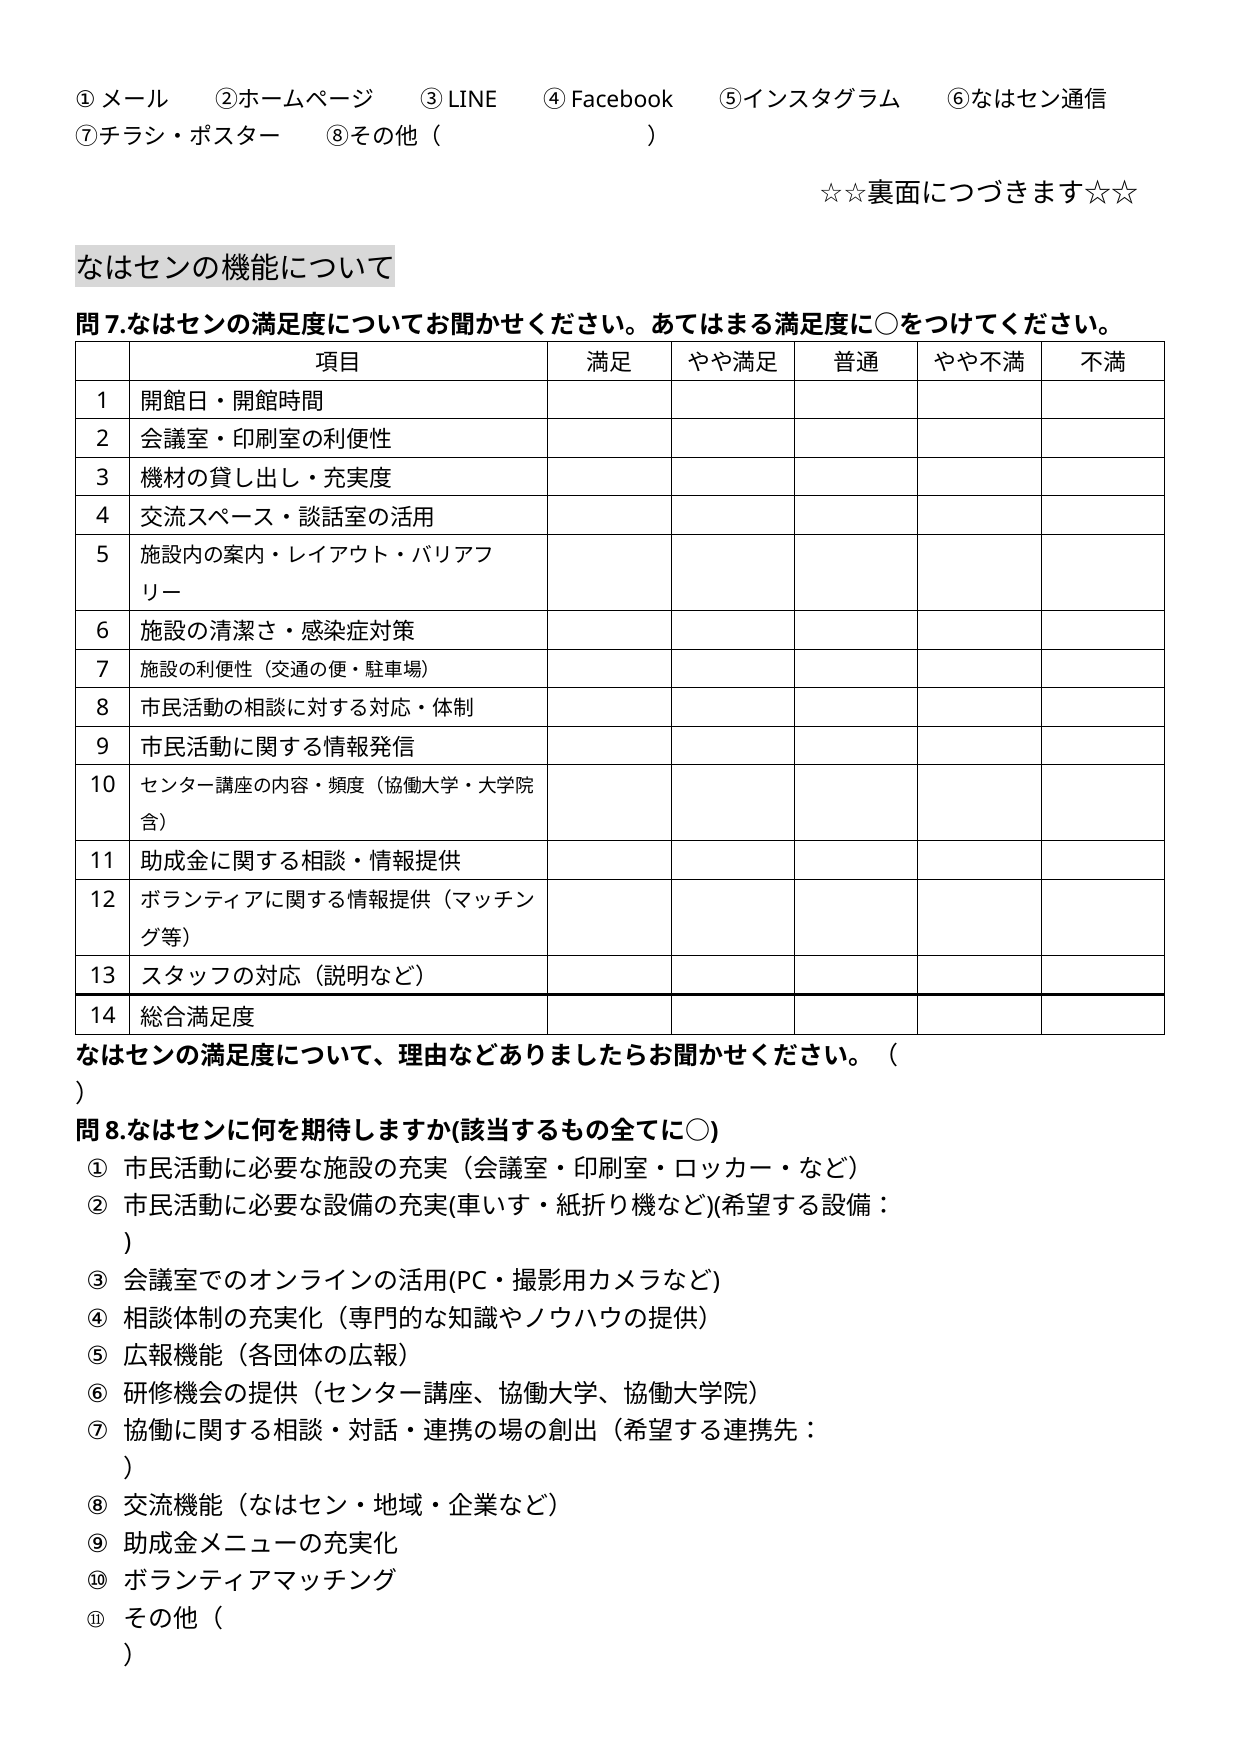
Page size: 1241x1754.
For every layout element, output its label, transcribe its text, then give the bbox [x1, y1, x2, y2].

table_cell [795, 880, 917, 955]
table_cell [548, 956, 671, 993]
table_cell 7 [76, 650, 129, 687]
table_cell [672, 650, 794, 687]
table_cell 11 [76, 841, 129, 879]
table_cell 助成金メニューの充実化 [75, 1523, 1123, 1560]
table_cell [548, 611, 671, 648]
table_header 満足 [548, 342, 671, 380]
text なはセンの機能について [75, 229, 1165, 304]
table_cell [795, 535, 917, 610]
table_cell [548, 458, 671, 495]
table_cell 交流スペース・談話室の活用 [130, 496, 547, 534]
table_cell [672, 458, 794, 495]
table_cell [548, 996, 671, 1034]
table_cell [1042, 458, 1164, 495]
text 問8.なはセンに何を期待しますか(該当するもの全てに○) [75, 1110, 1165, 1147]
table_cell 1 [76, 381, 129, 418]
table_cell [672, 688, 794, 726]
table_cell [548, 841, 671, 879]
table_cell [672, 727, 794, 764]
table_cell [1042, 996, 1164, 1034]
table_cell 5 [76, 535, 129, 610]
table_cell 市民活動に必要な設備の充実(車いす・紙折り機など)(希望する設備： ) [75, 1185, 1123, 1260]
table_cell 6 [76, 611, 129, 648]
text 問7.なはセンの満足度についてお聞かせください。あてはまる満足度に○をつけてください。 [75, 304, 1165, 341]
table_cell [1042, 765, 1164, 840]
table_header 普通 [795, 342, 917, 380]
table_cell [795, 650, 917, 687]
table_cell [672, 956, 794, 993]
table_cell 総合満足度 [130, 996, 547, 1034]
table_cell [1042, 611, 1164, 648]
table_cell 開館日・開館時間 [130, 381, 547, 418]
table_cell [795, 419, 917, 457]
table_cell ボランティアマッチング [75, 1560, 1123, 1597]
table_cell [1042, 841, 1164, 879]
table_header 市民活動に必要な施設の充実（会議室・印刷室・ロッカー・など） [75, 1148, 1123, 1185]
table_header 不満 [1042, 342, 1164, 380]
table_header やや満足 [672, 342, 794, 380]
table_cell 協働に関する相談・対話・連携の場の創出（希望する連携先： ） [75, 1410, 1123, 1485]
table_cell 相談体制の充実化（専門的な知識やノウハウの提供） [75, 1298, 1123, 1335]
table_cell [795, 458, 917, 495]
table_cell [918, 419, 1041, 457]
table_cell [548, 535, 671, 610]
table_cell [918, 688, 1041, 726]
table_cell [672, 419, 794, 457]
table_cell [672, 496, 794, 534]
table_cell 14 [76, 996, 129, 1034]
table_cell [918, 611, 1041, 648]
table_cell 施設内の案内・レイアウト・バリアフリー [130, 535, 547, 610]
table_cell [918, 880, 1041, 955]
table_cell [672, 996, 794, 1034]
table_cell [918, 650, 1041, 687]
table_cell [1042, 688, 1164, 726]
table_cell 施設の清潔さ・感染症対策 [130, 611, 547, 648]
table_cell 4 [76, 496, 129, 534]
table_cell [918, 841, 1041, 879]
table_cell その他（ ） [75, 1598, 1123, 1672]
table_cell [1042, 381, 1164, 418]
table_cell [672, 381, 794, 418]
table_cell [918, 765, 1041, 840]
table_cell 広報機能（各団体の広報） [75, 1335, 1123, 1372]
table_cell スタッフの対応（説明など） [130, 956, 547, 993]
text なはセンの満足度について、理由などありましたらお聞かせください。（ ） [75, 1035, 1165, 1110]
table_cell [918, 996, 1041, 1034]
table_cell 研修機会の提供（センター講座、協働大学、協働大学院） [75, 1373, 1123, 1410]
table_header やや不満 [918, 342, 1041, 380]
table_cell [548, 650, 671, 687]
table_cell 8 [76, 688, 129, 726]
table_cell [795, 841, 917, 879]
table_cell 施設の利便性（交通の便・駐車場） [130, 650, 547, 687]
table_cell [918, 496, 1041, 534]
table_cell [1042, 496, 1164, 534]
table_cell 機材の貸し出し・充実度 [130, 458, 547, 495]
table_cell 2 [76, 419, 129, 457]
text ①メール ②ホームページ ③LINE ④Facebook ⑤インスタグラム ⑥なはセン通信 ⑦チラシ・ポスター ⑧その他（ ） [75, 79, 1165, 154]
table_cell 会議室でのオンラインの活用(PC・撮影用カメラなど) [75, 1260, 1123, 1297]
table_cell [795, 956, 917, 993]
table_cell [795, 765, 917, 840]
table_cell 交流機能（なはセン・地域・企業など） [75, 1485, 1123, 1522]
table_cell [1042, 419, 1164, 457]
table_cell [672, 841, 794, 879]
table_cell [1042, 727, 1164, 764]
table_cell [672, 880, 794, 955]
table_cell [795, 611, 917, 648]
table_cell [1042, 650, 1164, 687]
table_cell [548, 688, 671, 726]
table_cell センター講座の内容・頻度（協働大学・大学院含） [130, 765, 547, 840]
table_cell [918, 535, 1041, 610]
table_cell [918, 727, 1041, 764]
table_cell [795, 688, 917, 726]
table_cell [1042, 535, 1164, 610]
table_cell 市民活動の相談に対する対応・体制 [130, 688, 547, 726]
table_cell [918, 458, 1041, 495]
table_header 項目 [130, 342, 547, 380]
table_cell 10 [76, 765, 129, 840]
table_cell [548, 496, 671, 534]
table_cell [795, 727, 917, 764]
table_cell [918, 381, 1041, 418]
table_cell [548, 727, 671, 764]
table_cell 9 [76, 727, 129, 764]
table_cell 助成金に関する相談・情報提供 [130, 841, 547, 879]
table_cell [672, 535, 794, 610]
table_cell [548, 381, 671, 418]
table_header [76, 342, 129, 380]
table_cell [795, 496, 917, 534]
table_cell [672, 765, 794, 840]
table_cell [918, 956, 1041, 993]
table_cell [548, 880, 671, 955]
table_cell [795, 381, 917, 418]
table_cell 12 [76, 880, 129, 955]
table_cell 13 [76, 956, 129, 993]
table_cell [548, 419, 671, 457]
table_cell ボランティアに関する情報提供（マッチング等） [130, 880, 547, 955]
table_cell 3 [76, 458, 129, 495]
table_cell [795, 996, 917, 1034]
table_cell [548, 765, 671, 840]
table_cell [1042, 956, 1164, 993]
text ☆☆裏面につづきます☆☆ [75, 154, 1138, 229]
table_cell 会議室・印刷室の利便性 [130, 419, 547, 457]
table_cell 市民活動に関する情報発信 [130, 727, 547, 764]
table_cell [672, 611, 794, 648]
table_cell [1042, 880, 1164, 955]
